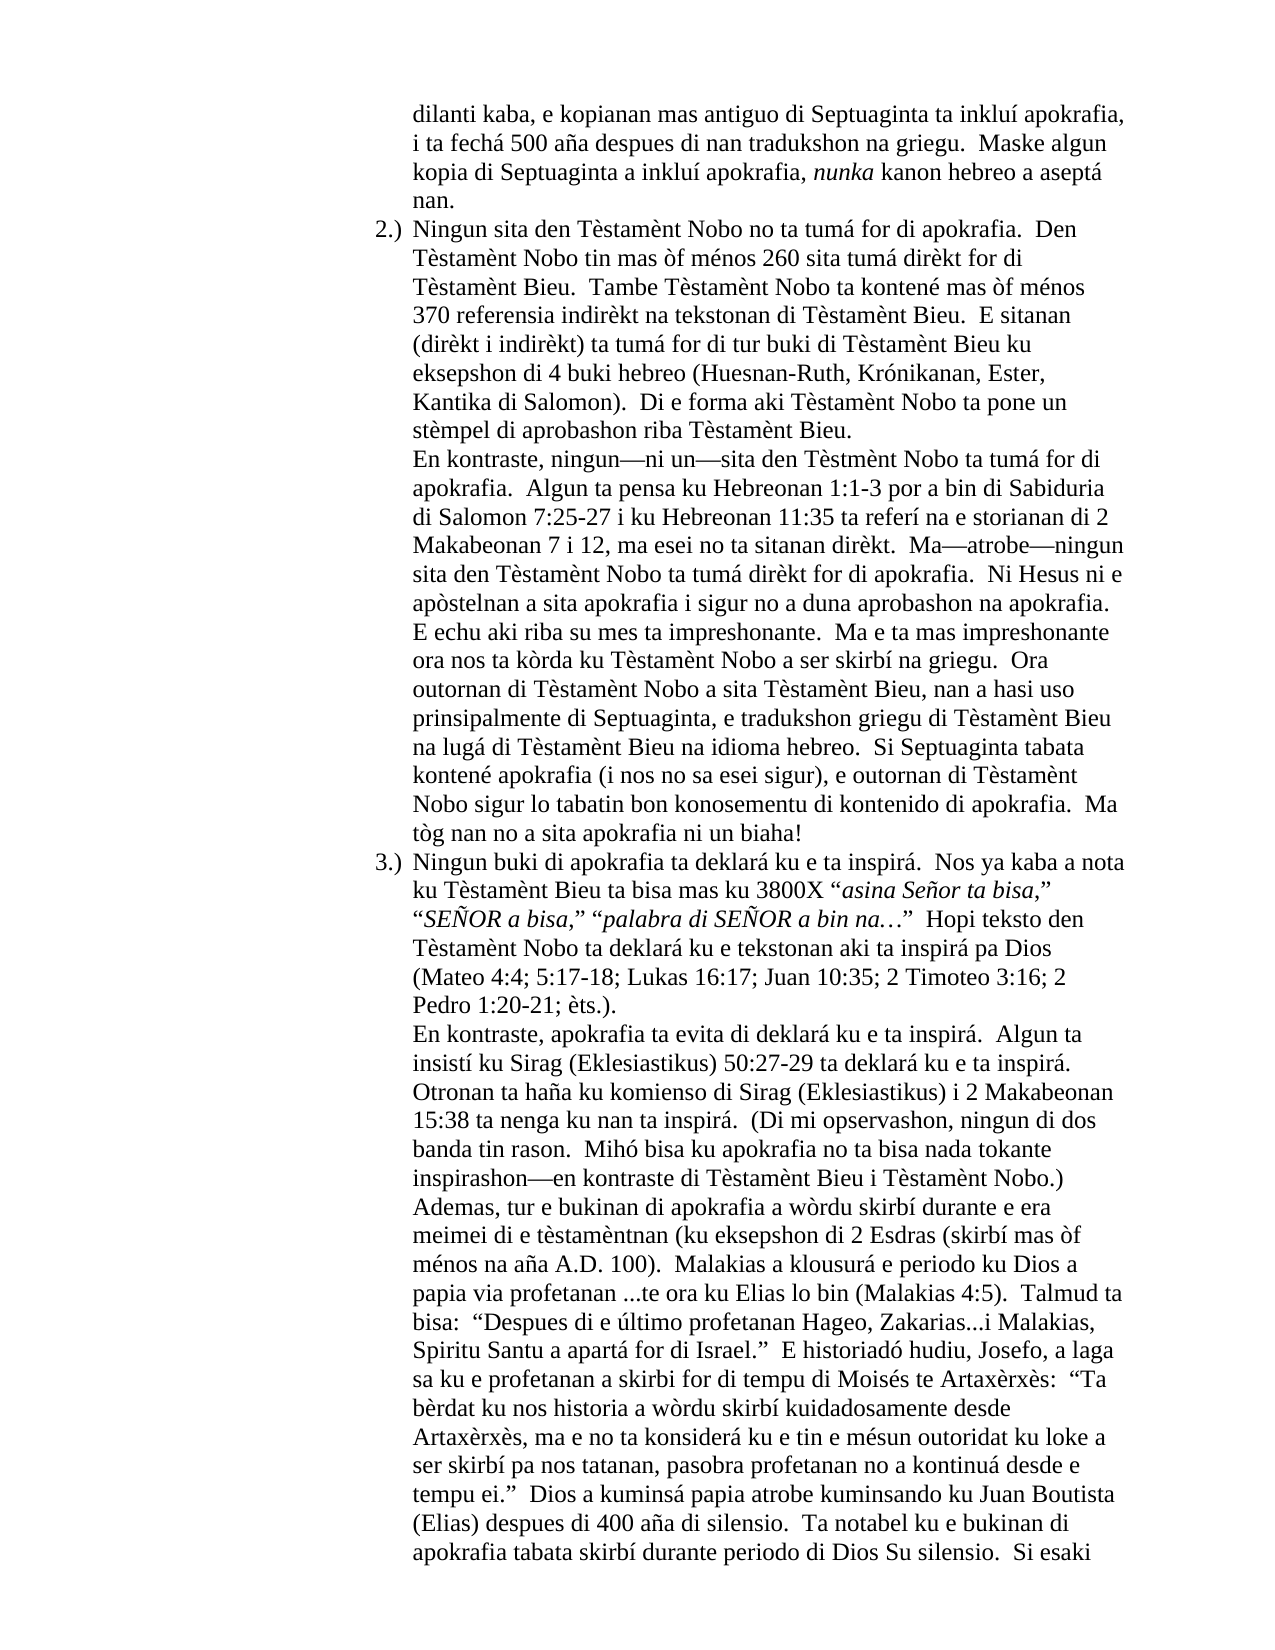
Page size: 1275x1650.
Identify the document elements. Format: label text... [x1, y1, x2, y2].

text E echu aki riba su mes ta impreshonante. Ma e ta mas impreshonante ora nos ta kòrda ku Tèstamènt Nobo a ser skirbí na griegu. Ora outornan di Tèstamènt Nobo a sita Tèstamènt Bieu, nan a hasi uso prinsipalmente di Septuaginta, e tradukshon griegu di Tèstamènt Bieu na lugá di Tèstamènt Bieu na idioma hebreo. Si Septuaginta tabata kontené apokrafia (i nos no sa esei sigur), e outornan di Tèstamènt Nobo sigur lo tabatin bon konosementu di kontenido di apokrafia. Ma tòg nan no a sita apokrafia ni un biaha! [375, 617, 1125, 847]
list dilanti kaba, e kopianan mas antiguo di Septuaginta ta inkluí apokrafia, i ta fechá 500 aña despues di nan tradukshon na griegu. Maske algun kopia di Septuaginta a inkluí apokrafia, nunka kanon hebreo a aseptá nan. [412, 99, 1125, 214]
text 3.) Ningun buki di apokrafia ta deklará ku e ta inspirá. Nos ya kaba a nota ku Tèstamènt Bieu ta bisa mas ku 3800X “asina Señor ta bisa,” “SEÑOR a bisa,” “palabra di SEÑOR a bin na…” Hopi teksto den Tèstamènt Nobo ta deklará ku e tekstonan aki ta inspirá pa Dios (Mateo 4:4; 5:17-18; Lukas 16:17; Juan 10:35; 2 Timoteo 3:16; 2 Pedro 1:20-21; èts.). [375, 847, 1125, 1019]
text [375, 1192, 1125, 1565]
text En kontraste, ningun—ni un—sita den Tèstmènt Nobo ta tumá for di apokrafia. Algun ta pensa ku Hebreonan 1:1-3 por a bin di Sabiduria di Salomon 7:25-27 i ku Hebreonan 11:35 ta referí na e storianan di 2 Makabeonan 7 i 12, ma esei no ta sitanan dirèkt. Ma—atrobe—ningun sita den Tèstamènt Nobo ta tumá dirèkt for di apokrafia. Ni Hesus ni e apòstelnan a sita apokrafia i sigur no a duna aprobashon na apokrafia. [375, 444, 1125, 617]
text En kontraste, apokrafia ta evita di deklará ku e ta inspirá. Algun ta insistí ku Sirag (Eklesiastikus) 50:27-29 ta deklará ku e ta inspirá. Otronan ta haña ku komienso di Sirag (Eklesiastikus) i 2 Makabeonan 15:38 ta nenga ku nan ta inspirá. (Di mi opservashon, ningun di dos banda tin rason. Mihó bisa ku apokrafia no ta bisa nada tokante inspirashon—en kontraste di Tèstamènt Bieu i Tèstamènt Nobo.) [375, 1019, 1125, 1192]
text 2.) Ningun sita den Tèstamènt Nobo no ta tumá for di apokrafia. Den Tèstamènt Nobo tin mas òf ménos 260 sita tumá dirèkt for di Tèstamènt Bieu. Tambe Tèstamènt Nobo ta kontené mas òf ménos 370 referensia indirèkt na tekstonan di Tèstamènt Bieu. E sitanan (dirèkt i indirèkt) ta tumá for di tur buki di Tèstamènt Bieu ku eksepshon di 4 buki hebreo (Huesnan-Ruth, Krónikanan, Ester, Kantika di Salomon). Di e forma aki Tèstamènt Nobo ta pone un stèmpel di aprobashon riba Tèstamènt Bieu. [375, 214, 1125, 444]
